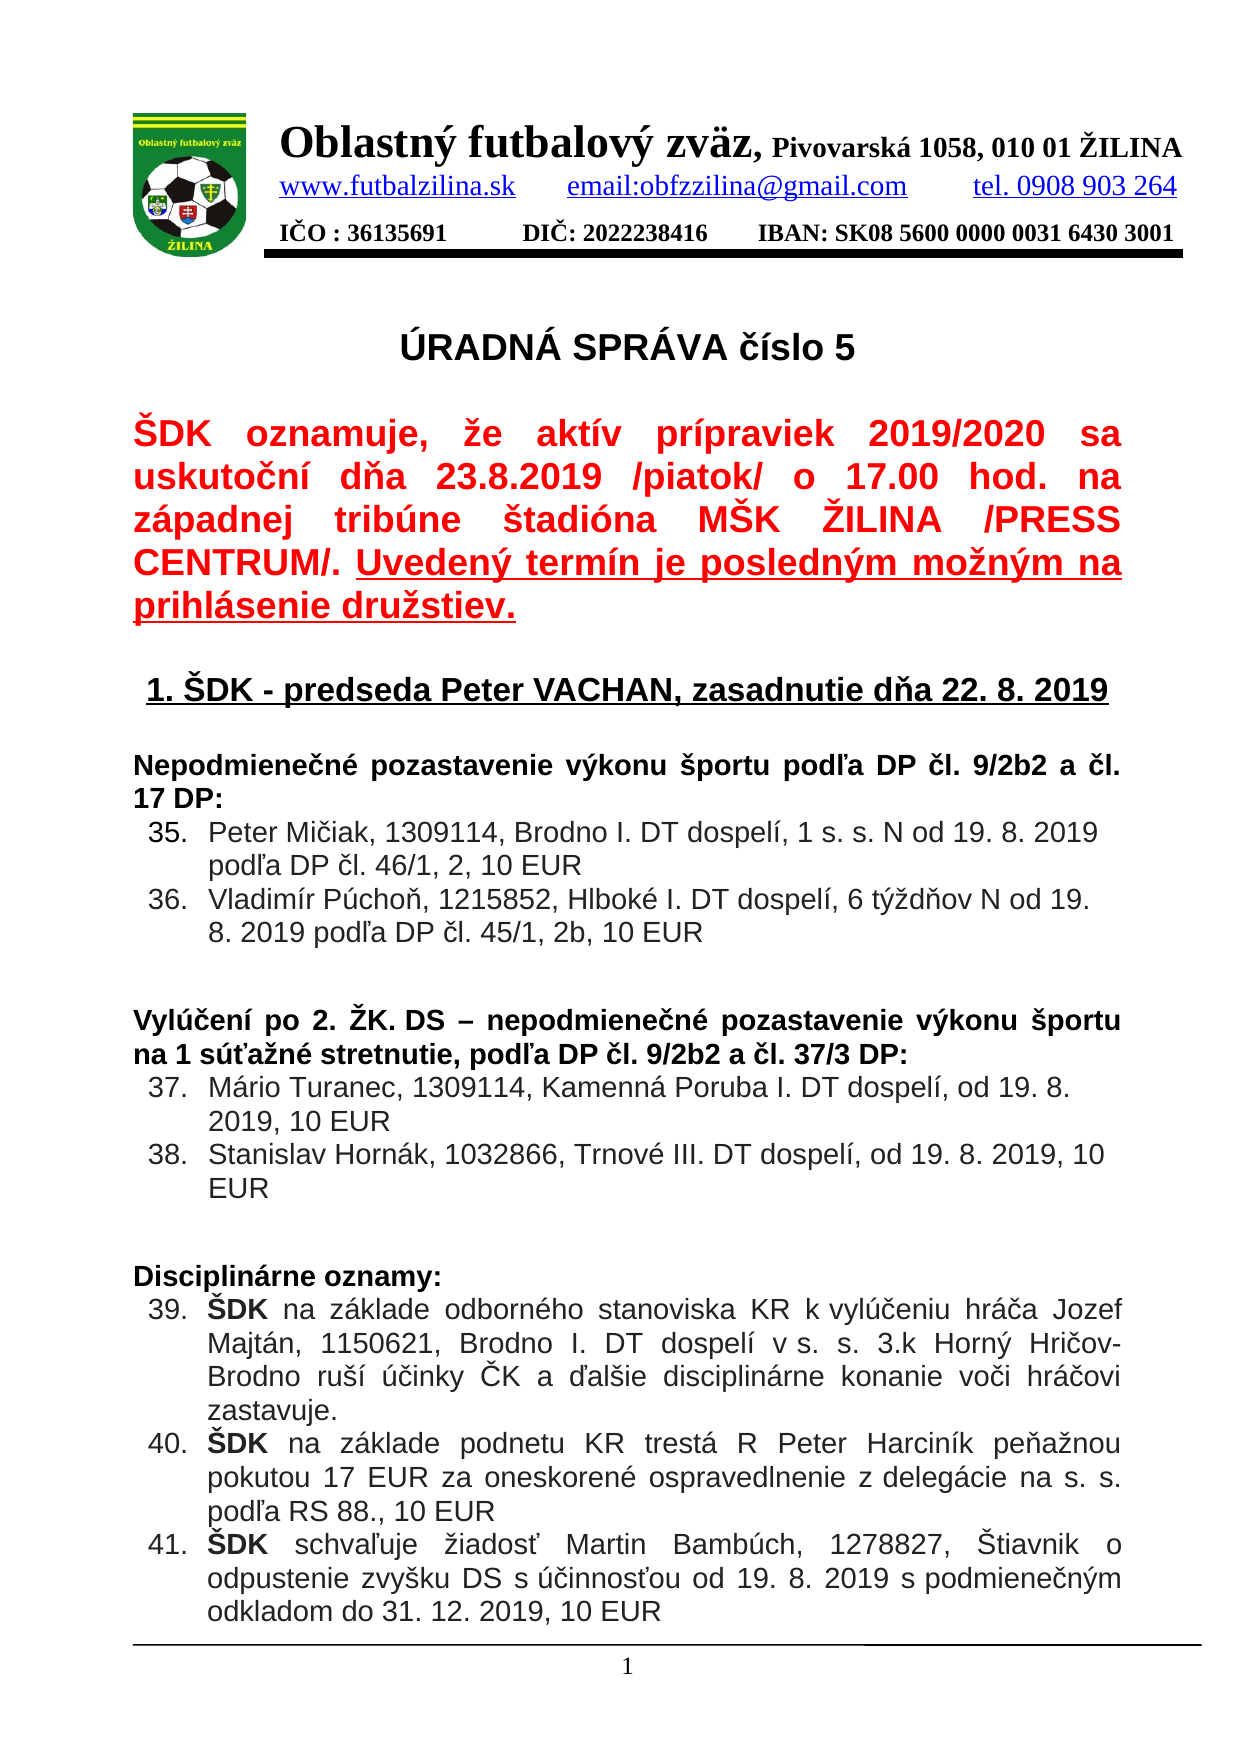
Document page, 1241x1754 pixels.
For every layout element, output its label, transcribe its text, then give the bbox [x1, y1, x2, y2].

picture [132, 113, 247, 257]
list ŠDK schvaľuje žiadosť Martin Bambúch, 1278827, Štiavnik o odpustenie zvyšku DS s účinnosťou od 19. 8. 2019 s podmienečným odkladom do 31. 12. 2019, 10 EUR [148, 1527, 1122, 1628]
list Peter Mičiak, 1309114, Brodno I. DT dospelí, 1 s. s. N od 19. 8. 2019 podľa DP čl. 46/1, 2, 10 EUR [583, 815, 1122, 882]
list Vladimír Púchoň, 1215852, Hlboké I. DT dospelí, 6 týždňov N od 19. 8. 2019 podľa DP čl. 45/1, 2b, 10 EUR [148, 882, 1122, 949]
text 1. ŠDK - predseda Peter VACHAN, zasadnutie dňa 22. 8. 2019 [133, 670, 1122, 708]
text Disciplinárne oznamy: [133, 1259, 1122, 1292]
list Stanislav Hornák, 1032866, Trnové III. DT dospelí, od 19. 8. 2019, 10 EUR [148, 1137, 1122, 1204]
list ŠDK na základe podnetu KR trestá R Peter Harciník peňažnou pokutou 17 EUR za oneskorené ospravedlnenie z delegácie na s. s. podľa RS 88., 10 EUR [148, 1427, 1122, 1527]
list ŠDK na základe odborného stanoviska KR k vylúčeniu hráča Jozef Majtán, 1150621, Brodno I. DT dospelí v s. s. 3.k Horný Hričov- Brodno ruší účinky ČK a ďalšie disciplinárne konanie voči hráčovi zastavuje. [148, 1292, 1122, 1427]
text ŠDK oznamuje, že aktív prípraviek 2019/2020 sa uskutoční dňa 23.8.2019 /piatok/ o 17.00 hod. na západnej tribúne štadióna MŠK ŽILINA /PRESS CENTRUM/. Uvedený termín je posledným možným na prihlásenie družstiev. [133, 411, 1122, 627]
list Mário Turanec, 1309114, Kamenná Poruba I. DT dospelí, od 19. 8. 2019, 10 EUR [148, 1070, 1122, 1137]
text ÚRADNÁ SPRÁVA číslo 5 [133, 325, 1122, 368]
text Nepodmienečné pozastavenie výkonu športu podľa DP čl. 9/2b2 a čl. 17 DP: [133, 748, 1122, 815]
text Vylúčení po 2. ŽK. DS – nepodmienečné pozastavenie výkonu športu na 1 súťažné stretnutie, podľa DP čl. 9/2b2 a čl. 37/3 DP: [133, 1003, 1122, 1070]
